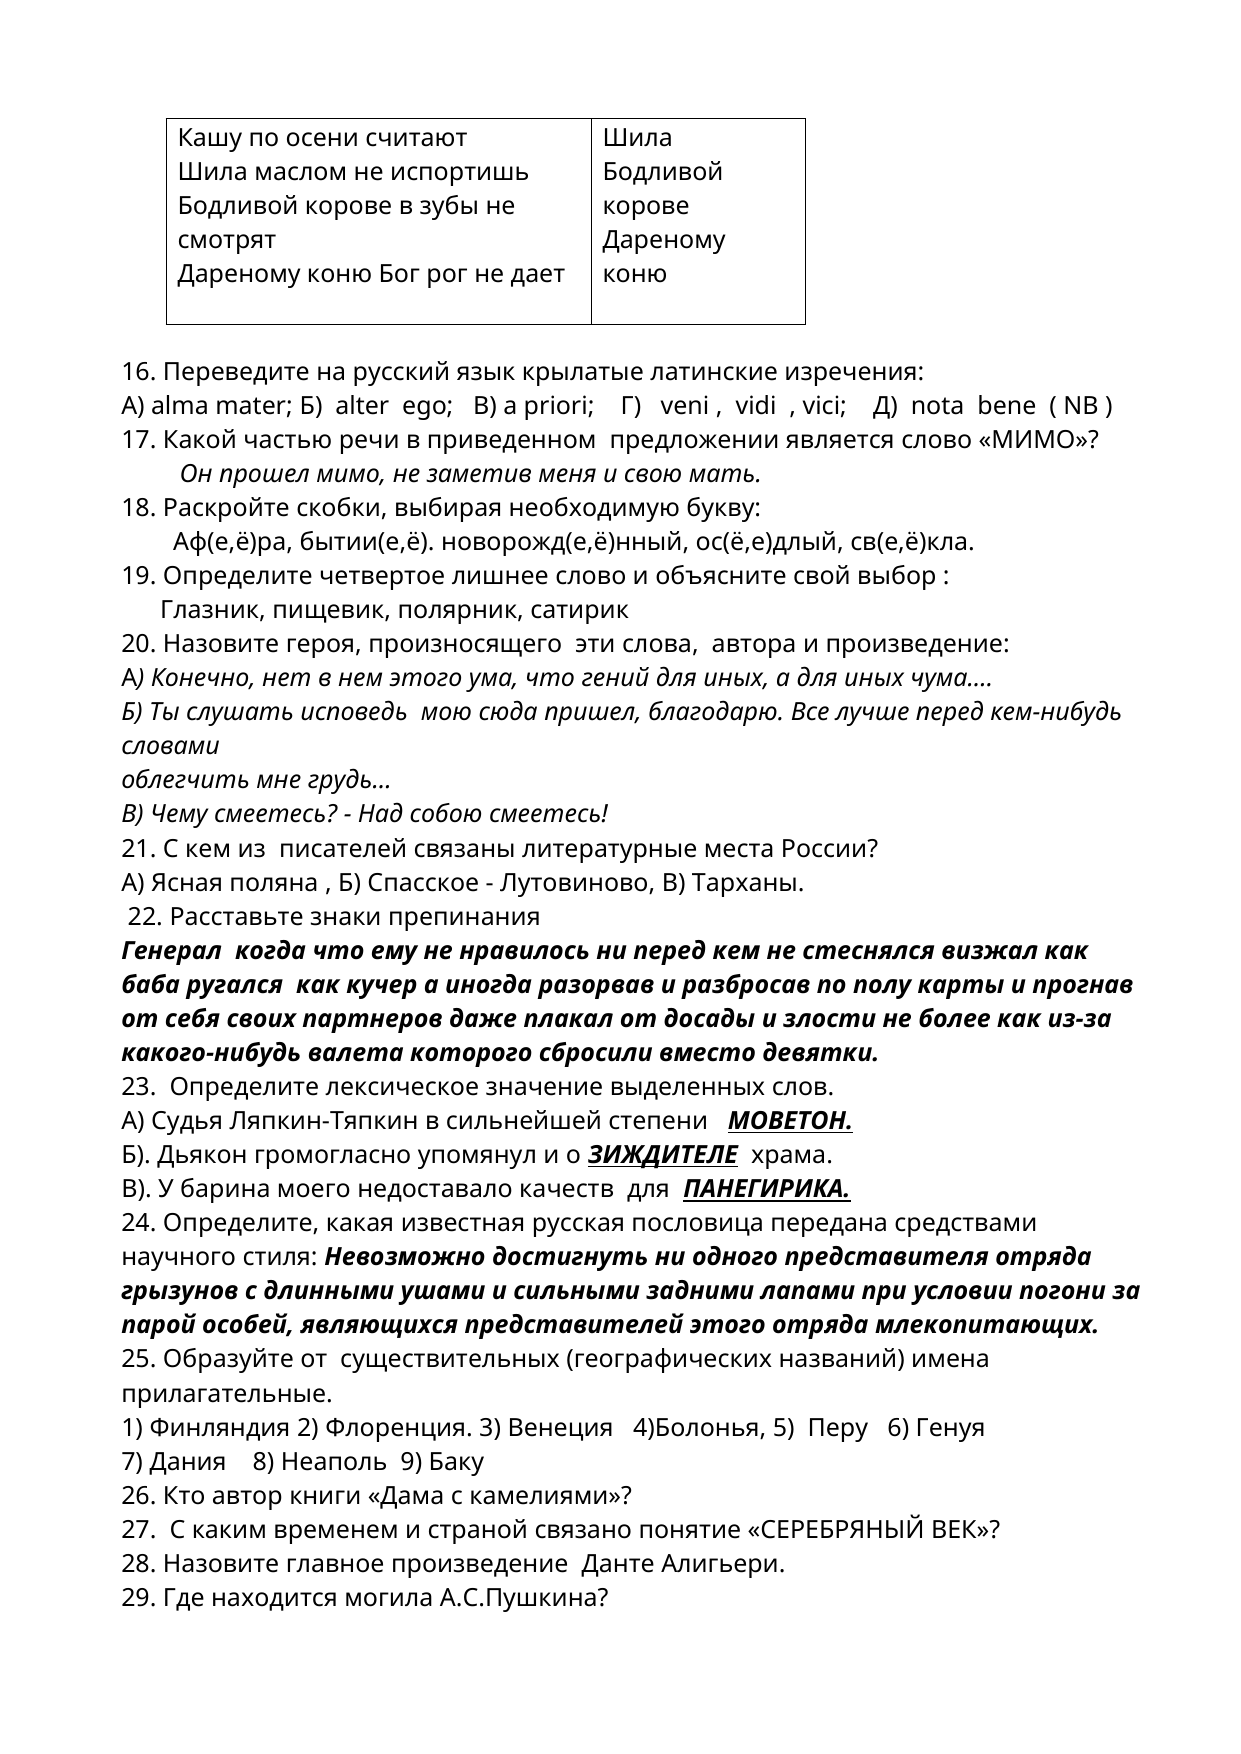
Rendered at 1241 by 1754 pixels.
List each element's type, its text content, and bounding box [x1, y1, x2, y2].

text Генерал когда что ему не нравилось ни перед кем не стеснялся визжал как баба ругался как кучер а иногда разорвав и разбросав по полу карты и прогнав от себя своих партнеров даже плакал от досады и злости не более как из-за какого-нибудь валета которого сбросили вместо девятки. [121, 932, 1152, 1069]
text Аф(е,ё)ра, бытии(е,ё). новорожд(е,ё)нный, ос(ё,е)длый, св(е,ё)кла. [121, 524, 1152, 558]
text А) Судья Ляпкин-Тяпкин в сильнейшей степени МОВЕТОН. [121, 1103, 1152, 1137]
text 18. Раскройте скобки, выбирая необходимую букву: [121, 489, 1152, 524]
text 19. Определите четвертое лишнее слово и объясните свой выбор : [121, 558, 1152, 592]
text Б). Дьякон громогласно упомянул и о ЗИЖДИТЕЛЕ храма. [121, 1137, 1152, 1171]
text Глазник, пищевик, полярник, сатирик [121, 592, 1152, 626]
text 16. Переведите на русский язык крылатые латинские изречения: [121, 353, 1152, 387]
text 25. Образуйте от существительных (географических названий) имена прилагательные. [121, 1341, 1152, 1409]
text Он прошел мимо, не заметив меня и свою мать. [121, 456, 1152, 489]
text 1) Финляндия 2) Флоренция. 3) Венеция 4)Болонья, 5) Перу 6) Генуя [121, 1409, 1152, 1443]
text 23. Определите лексическое значение выделенных слов. [121, 1069, 1152, 1103]
text облегчить мне грудь… [121, 762, 1152, 796]
text 17. Какой частью речи в приведенном предложении является слово «МИМО»? [121, 421, 1152, 456]
text 28. Назовите главное произведение Данте Алигьери. [121, 1546, 1152, 1579]
text 20. Назовите героя, произносящего эти слова, автора и произведение: [121, 626, 1152, 660]
text Б) Ты слушать исповедь мою сюда пришел, благодарю. Все лучше перед кем-нибудь словами [121, 694, 1152, 762]
text А) Конечно, нет в нем этого ума, что гений для иных, а для иных чума…. [121, 660, 1152, 694]
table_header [167, 119, 591, 323]
text 26. Кто автор книги «Дама с камелиями»? [121, 1477, 1152, 1511]
text 21. С кем из писателей связаны литературные места России? [121, 830, 1152, 864]
text В) Чему смеетесь? - Над собою смеетесь! [121, 796, 1152, 830]
text 29. Где находится могила А.С.Пушкина? [121, 1579, 1152, 1614]
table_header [592, 119, 805, 323]
text В). У барина моего недоставало качеств для ПАНЕГИРИКА. [121, 1171, 1152, 1205]
text 22. Расставьте знаки препинания [121, 898, 1152, 932]
text 7) Дания 8) Неаполь 9) Баку [121, 1443, 1152, 1477]
text 24. Определите, какая известная русская пословица передана средствами научного стиля: Невозможно достигнуть ни одного представителя отряда грызунов с длинными ушами и сильными задними лапами при условии погони за парой особей, являющихся представителей этого отряда млекопитающих. [121, 1205, 1152, 1341]
text 27. С каким временем и страной связано понятие «СЕРЕБРЯНЫЙ ВЕК»? [121, 1511, 1152, 1546]
text А) Ясная поляна , Б) Спасское - Лутовиново, В) Тарханы. [121, 864, 1152, 898]
text А) alma mater; Б) alter ego; В) a priori; Г) veni , vidi , vici; Д) nota bene ( NB ) [121, 387, 1152, 421]
